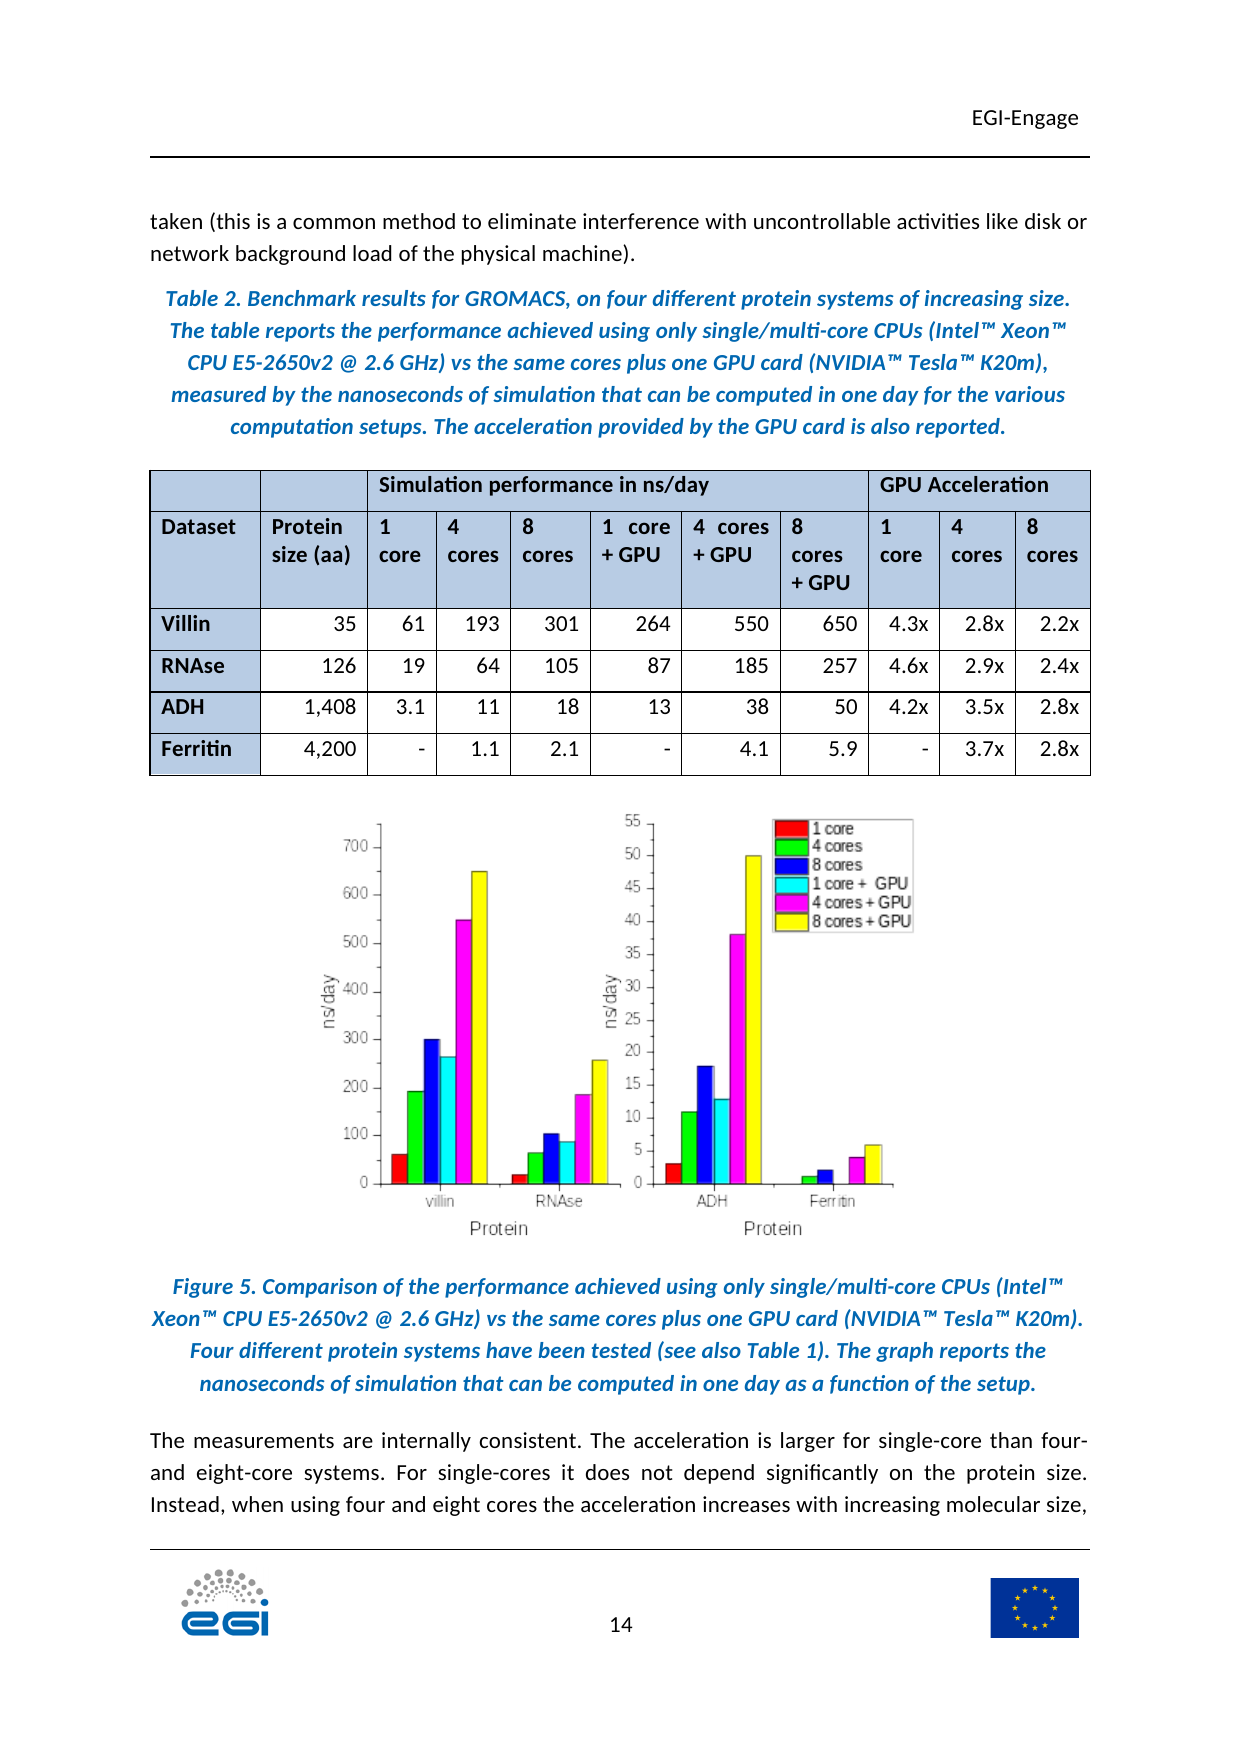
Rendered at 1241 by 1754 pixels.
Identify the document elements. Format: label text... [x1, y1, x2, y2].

table_cell Villin [151, 609, 260, 650]
table_header [151, 471, 260, 511]
table_header Simulation performance in ns/day [368, 471, 868, 511]
table_cell RNAse [151, 651, 260, 691]
table_cell 257 [781, 651, 868, 691]
table_cell 1 core [368, 512, 436, 608]
table_cell - [591, 734, 681, 774]
table_cell 2.8x [940, 609, 1015, 650]
table_cell 87 [591, 651, 681, 691]
table_cell 5.9 [781, 734, 868, 774]
table_cell Protein size (aa) [261, 512, 367, 608]
table_cell 193 [437, 609, 510, 650]
picture [161, 1567, 287, 1638]
table_cell 3.5x [940, 693, 1015, 733]
table_cell 2.8x [1016, 734, 1090, 774]
table_cell 64 [437, 651, 510, 691]
table_cell Dataset [151, 512, 260, 608]
table_cell 2.2x [1016, 609, 1090, 650]
table_cell 4 cores [940, 512, 1015, 608]
table_cell 301 [511, 609, 590, 650]
table_cell 550 [682, 609, 780, 650]
table_cell 4,200 [261, 734, 367, 774]
table_cell 105 [511, 651, 590, 691]
table_cell 4.3x [869, 609, 939, 650]
table_cell - [869, 734, 939, 774]
table_cell 13 [591, 693, 681, 733]
table_cell 19 [368, 651, 436, 691]
picture [990, 1578, 1079, 1638]
table_cell 61 [368, 609, 436, 650]
table_cell 1 core + GPU [591, 512, 681, 608]
text Table 2. Benchmark results for GROMACS, on four different protein systems of increasing size. The table reports the performance achieved using only single/multi-core CPUs (Intel™ Xeon™ CPU E5-2650v2 @ 2.6 GHz) vs the same cores plus one GPU card (NVIDIA™ Tesla™ K20m), measured by the nanoseconds of simulation that can be computed in one day for the various computation setups. The acceleration provided by the GPU card is also reported. [150, 284, 1090, 440]
table_cell 35 [261, 609, 367, 650]
table_cell 2.8x [1016, 693, 1090, 733]
table_cell 4.2x [869, 693, 939, 733]
table_cell 4.6x [869, 651, 939, 691]
table_cell 126 [261, 651, 367, 691]
table_cell Ferritin [151, 734, 260, 774]
table_cell 8 cores + GPU [781, 512, 868, 608]
text Figure 5. Comparison of the performance achieved using only single/multi-core CPUs (Intel™ Xeon™ CPU E5-2650v2 @ 2.6 GHz) vs the same cores plus one GPU card (NVIDIA™ Tesla™ K20m). Four different protein systems have been tested (see also Table 1). The graph reports the nanoseconds of simulation that can be computed in one day as a function of the setup. [150, 1272, 1090, 1397]
table_cell ADH [151, 693, 260, 733]
table_cell 8 cores [1016, 512, 1090, 608]
table_cell - [368, 734, 436, 774]
table_cell 4 cores [437, 512, 510, 608]
table_cell 2.4x [1016, 651, 1090, 691]
table_cell 1.1 [437, 734, 510, 774]
table_cell 650 [781, 609, 868, 650]
table_cell 4 cores + GPU [682, 512, 780, 608]
table_header GPU Acceleration [869, 471, 1090, 511]
table_cell 2.1 [511, 734, 590, 774]
table_cell 18 [511, 693, 590, 733]
table_cell 11 [437, 693, 510, 733]
table_cell 3.7x [940, 734, 1015, 774]
table_header [261, 471, 367, 511]
table_cell 264 [591, 609, 681, 650]
table_cell 8 cores [511, 512, 590, 608]
table_cell 38 [682, 693, 780, 733]
table_cell 50 [781, 693, 868, 733]
table_cell 3.1 [368, 693, 436, 733]
table_cell 2.9x [940, 651, 1015, 691]
table_cell 1,408 [261, 693, 367, 733]
table_cell 185 [682, 651, 780, 691]
table_cell 4.1 [682, 734, 780, 774]
table_cell 1 core [869, 512, 939, 608]
